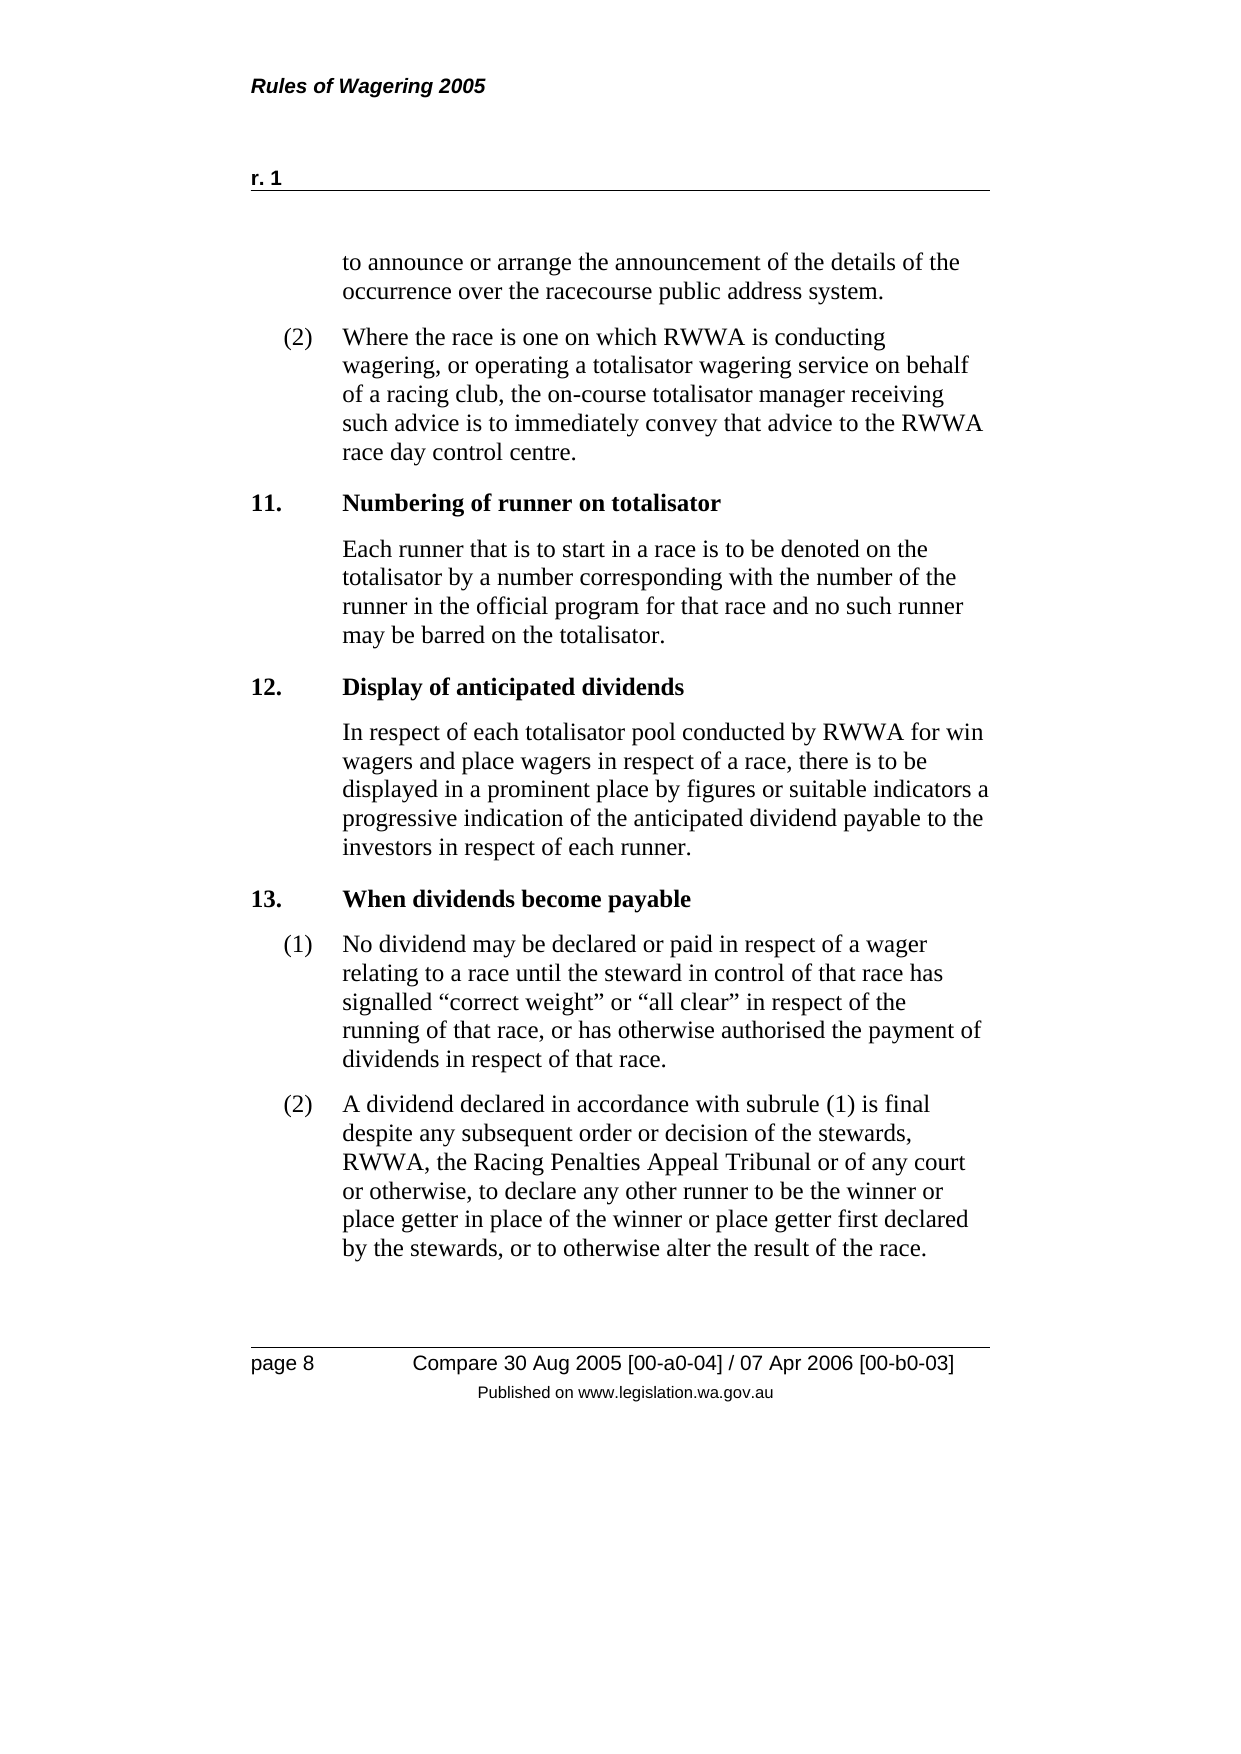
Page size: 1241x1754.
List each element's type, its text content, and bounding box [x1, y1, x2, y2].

text (1) No dividend may be declared or paid in respect of a wager relating to a race until the steward in control of that race has signalled “correct weight” or “all clear” in respect of the running of that race, or has otherwise authorised the payment of dividends in respect of that race. [251, 929, 990, 1073]
subtitle 11. Numbering of runner on totalisator [251, 488, 990, 517]
text (2) A dividend declared in accordance with subrule (1) is final despite any subsequent order or decision of the stewards, RWWA, the Racing Penalties Appeal Tribunal or of any court or otherwise, to declare any other runner to be the winner or place getter in place of the winner or place getter first declared by the stewards, or to otherwise alter the result of the race. [251, 1089, 990, 1262]
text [251, 247, 990, 305]
subtitle 13. When dividends become payable [251, 884, 990, 912]
subtitle 12. Display of anticipated dividends [251, 672, 990, 700]
text In respect of each totalisator pool conducted by RWWA for win wagers and place wagers in respect of a race, there is to be displayed in a prominent place by figures or suitable indicators a progressive indication of the anticipated dividend payable to the investors in respect of each runner. [251, 717, 990, 861]
text (2) Where the race is one on which RWWA is conducting wagering, or operating a totalisator wagering service on behalf of a racing club, the on-course totalisator manager receiving such advice is to immediately convey that advice to the RWWA race day control centre. [251, 322, 990, 465]
text Each runner that is to start in a race is to be denoted on the totalisator by a number corresponding with the number of the runner in the official program for that race and no such runner may be barred on the totalisator. [251, 534, 990, 649]
